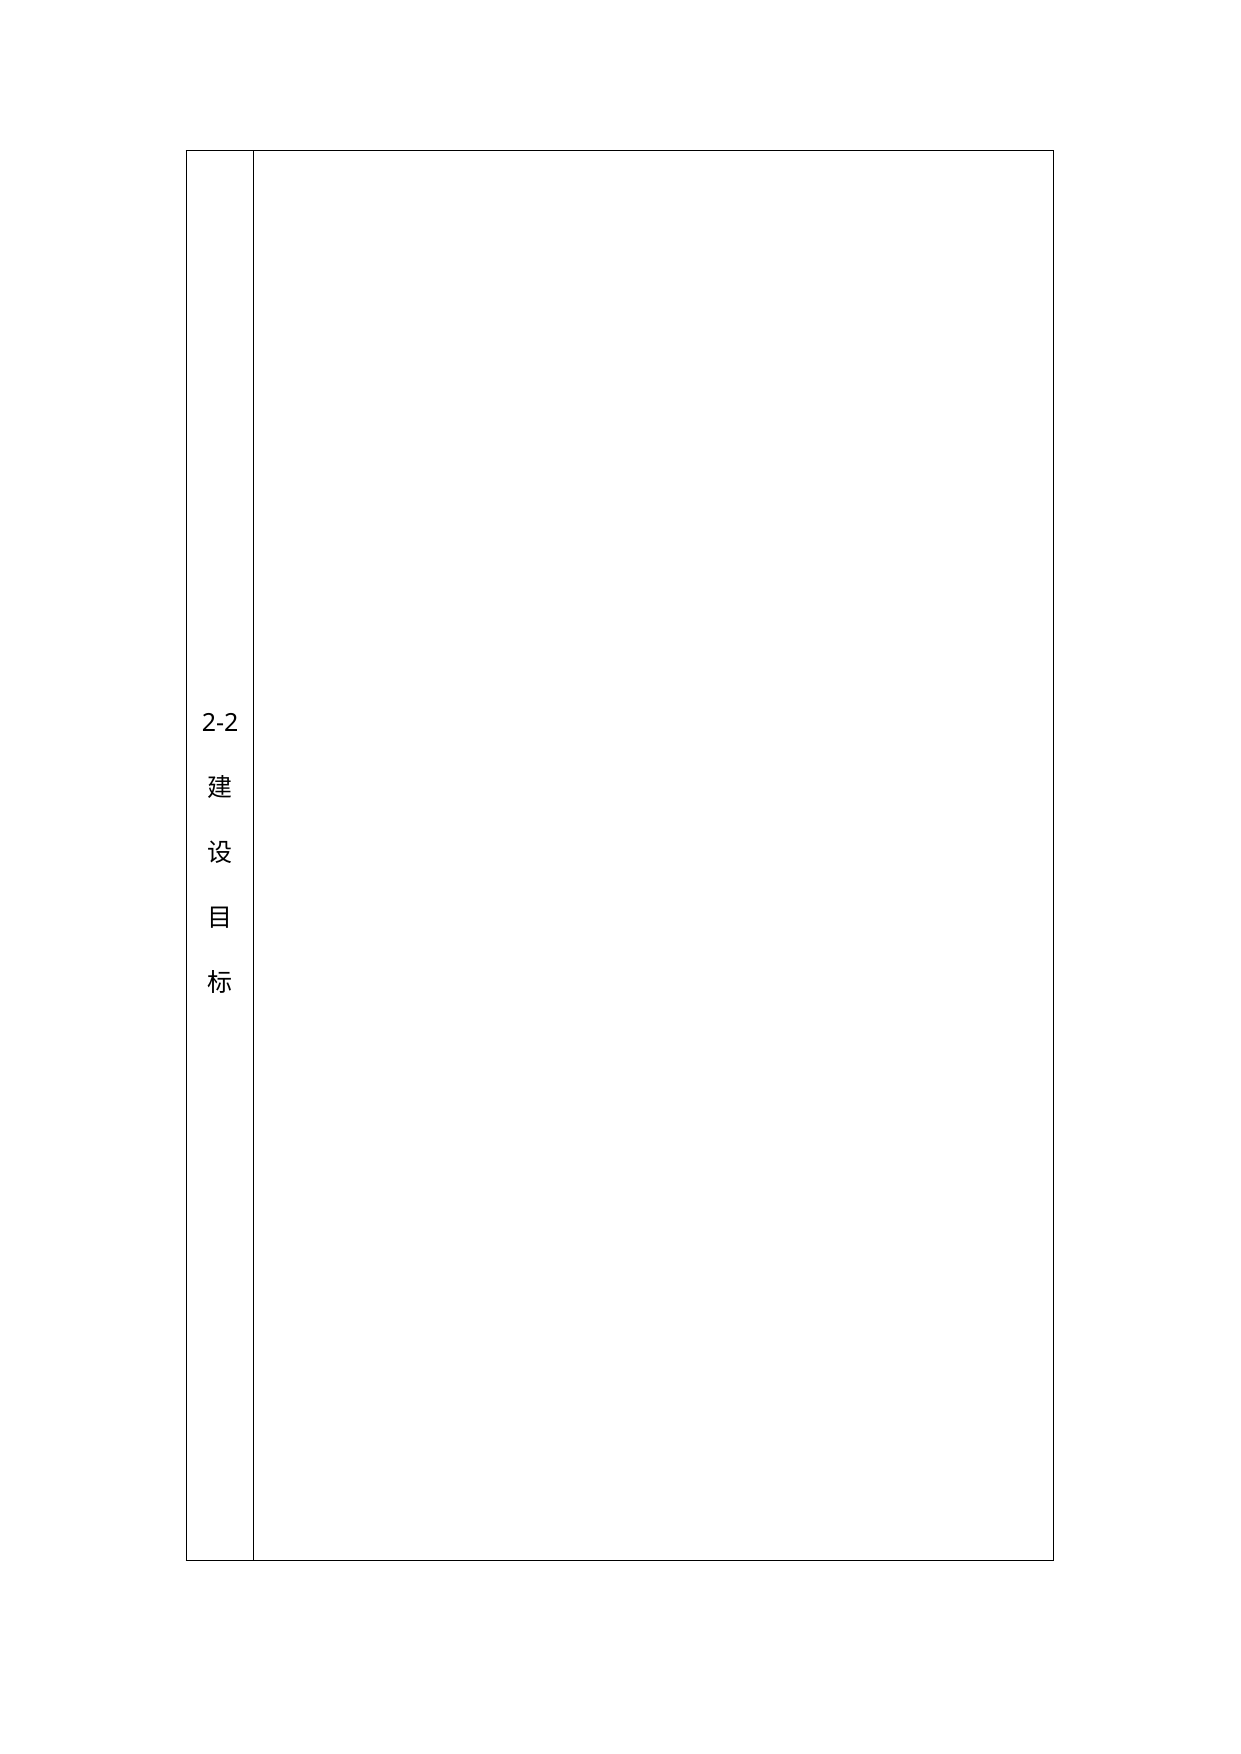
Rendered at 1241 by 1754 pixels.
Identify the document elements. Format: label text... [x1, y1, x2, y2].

table_header 2-2建 设 目标 [187, 151, 253, 1560]
table_header [254, 151, 1053, 1560]
